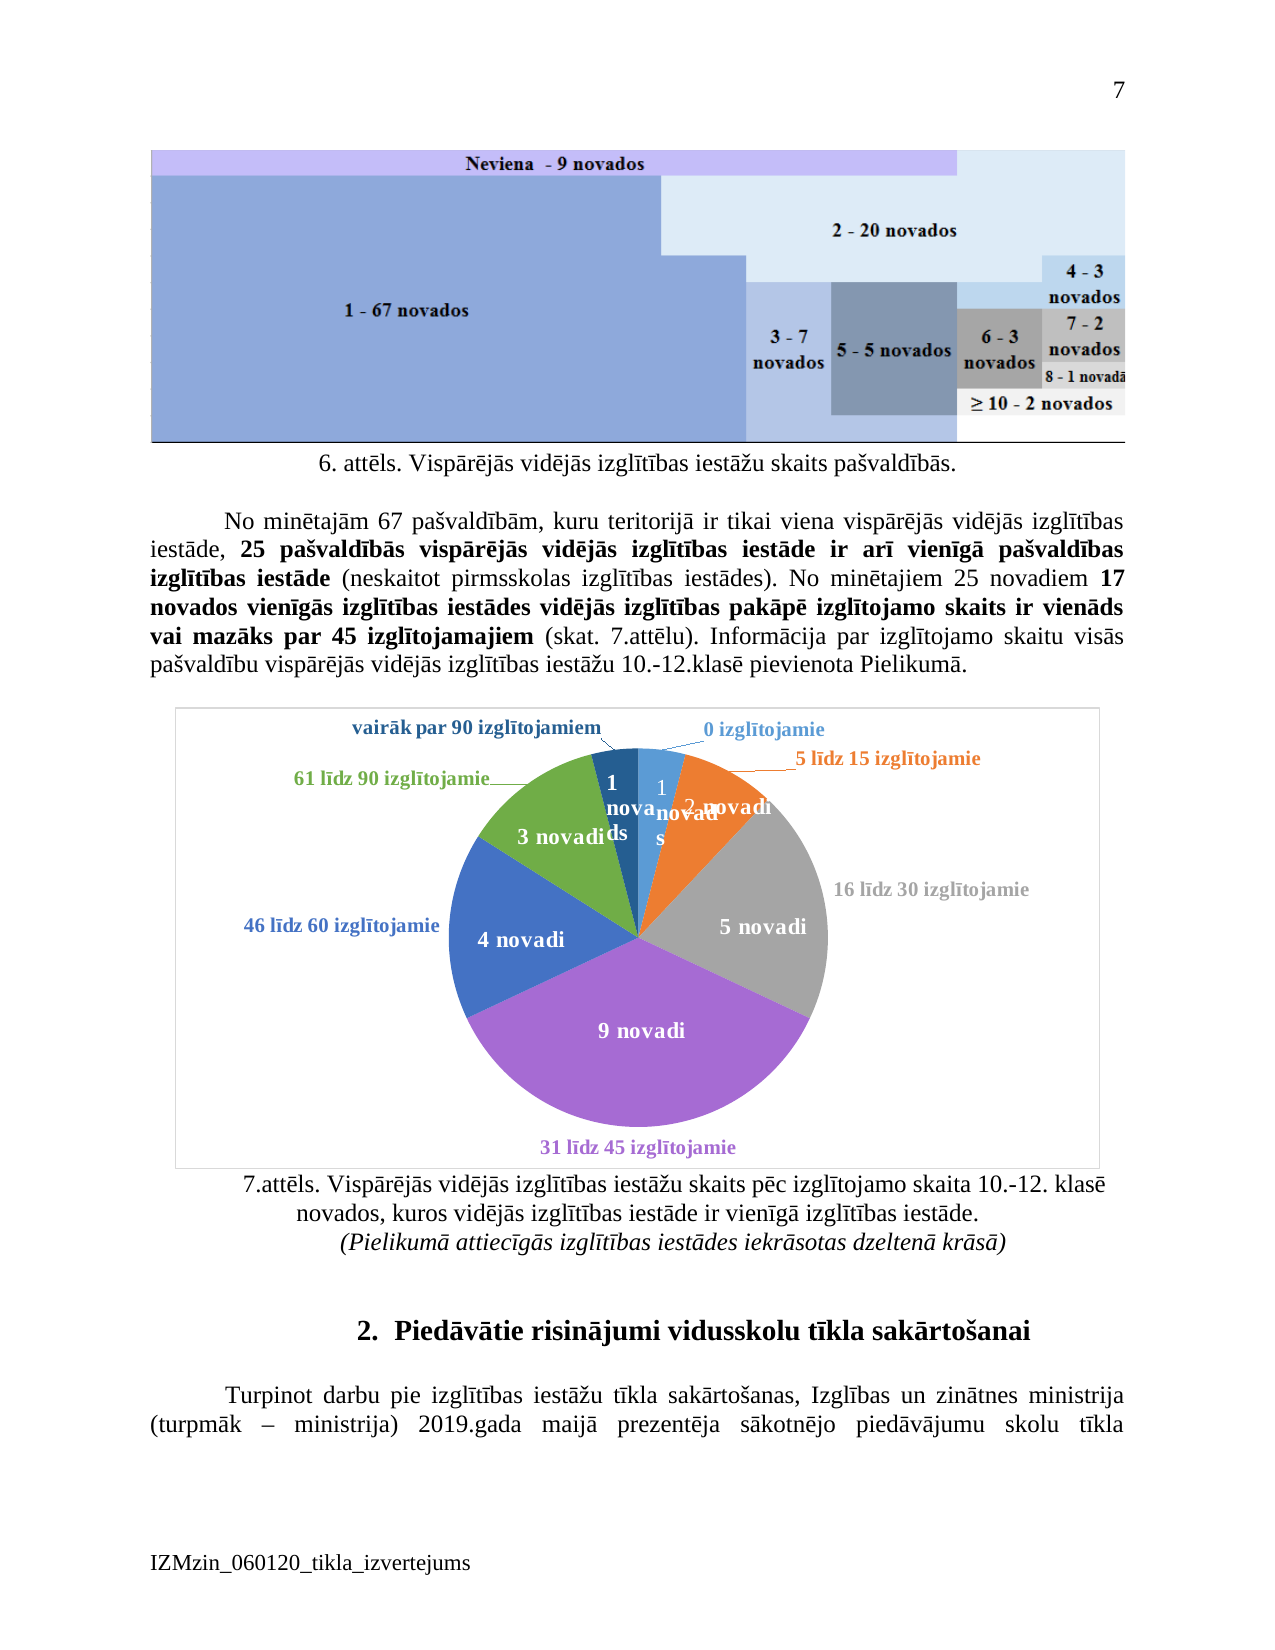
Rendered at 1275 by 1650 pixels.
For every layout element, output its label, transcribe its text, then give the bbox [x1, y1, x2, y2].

list Piedāvātie risinājumi vidusskolu tīkla sakārtošanai [262, 1313, 1125, 1347]
picture [150, 150, 1125, 443]
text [150, 1380, 1125, 1438]
text 7.attēls. Vispārējās vidējās izglītības iestāžu skaits pēc izglītojamo skaita 10.-12. klasē novados, kuros vidējās izglītības iestāde ir vienīgā izglītības iestāde. [150, 1169, 1125, 1227]
text 6. attēls. Vispārējās vidējās izglītības iestāžu skaits pašvaldībās. [150, 448, 1125, 477]
text (Pielikumā attiecīgās izglītības iestādes iekrāsotas dzeltenā krāsā) [150, 1227, 1125, 1256]
text No minētajām 67 pašvaldībām, kuru teritorijā ir tikai viena vispārējās vidējās izglītības iestāde, 25 pašvaldībās vispārējās vidējās izglītības iestāde ir arī vienīgā pašvaldības izglītības iestāde (neskaitot pirmsskolas izglītības iestādes). No minētajiem 25 novadiem 17 novados vienīgās izglītības iestādes vidējās izglītības pakāpē izglītojamo skaits ir vienāds vai mazāks par 45 izglītojamajiem (skat. 7.attēlu). Informācija par izglītojamo skaitu visās pašvaldību vispārējās vidējās izglītības iestāžu 10.-12.klasē pievienota Pielikumā. [150, 506, 1125, 678]
